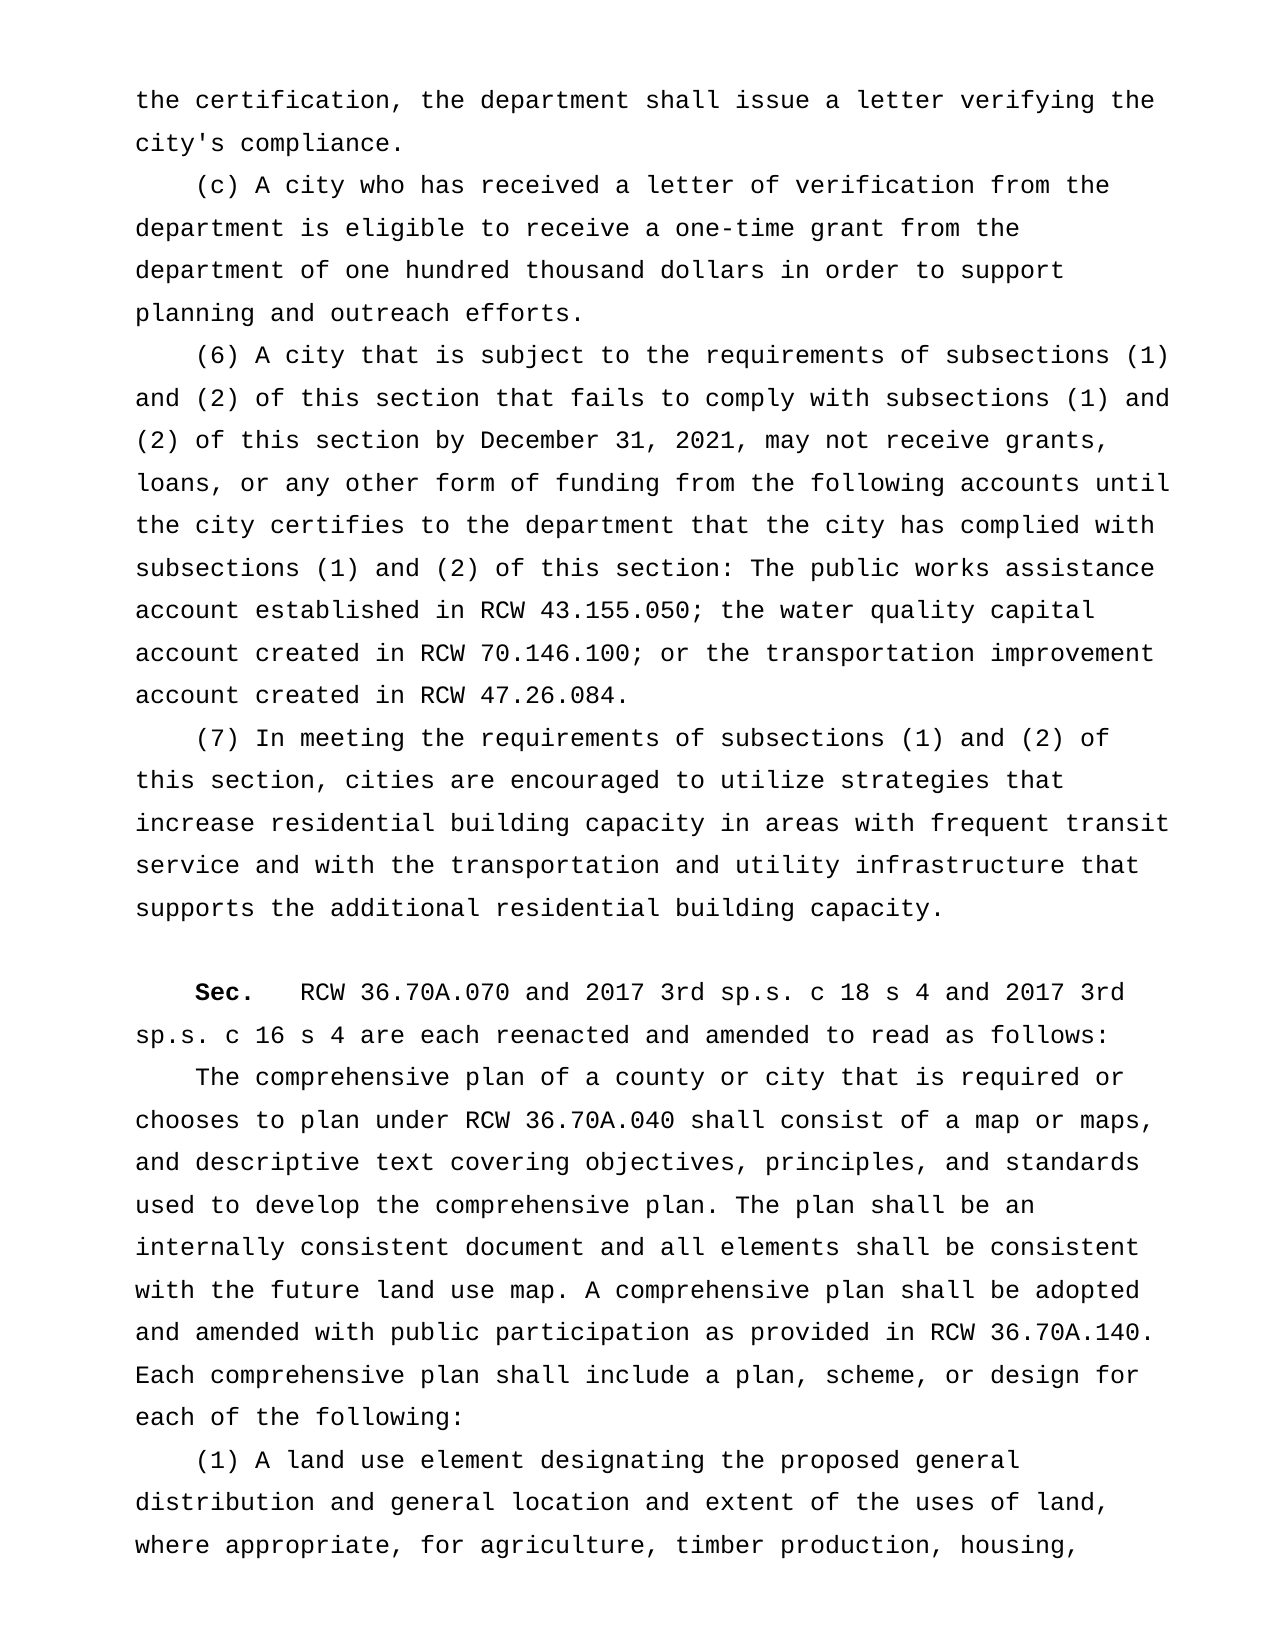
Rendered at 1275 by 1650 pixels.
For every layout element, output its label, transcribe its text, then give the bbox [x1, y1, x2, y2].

text Sec. RCW 36.70A.070 and 2017 3rd sp.s. c 18 s 4 and 2017 3rd sp.s. c 16 s 4 are each reenacted and amended to read as follows: [135, 967, 1170, 1052]
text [135, 75, 1170, 160]
text (7) In meeting the requirements of subsections (1) and (2) of this section, cities are encouraged to utilize strategies that increase residential building capacity in areas with frequent transit service and with the transportation and utility infrastructure that supports the additional residential building capacity. [135, 712, 1170, 925]
text (c) A city who has received a letter of verification from the department is eligible to receive a one-time grant from the department of one hundred thousand dollars in order to support planning and outreach efforts. [135, 160, 1170, 330]
text (6) A city that is subject to the requirements of subsections (1) and (2) of this section that fails to comply with subsections (1) and (2) of this section by December 31, 2021, may not receive grants, loans, or any other form of funding from the following accounts until the city certifies to the department that the city has complied with subsections (1) and (2) of this section: The public works assistance account established in RCW 43.155.050; the water quality capital account created in RCW 70.146.100; or the transportation improvement account created in RCW 47.26.084. [135, 330, 1170, 712]
text The comprehensive plan of a county or city that is required or chooses to plan under RCW 36.70A.040 shall consist of a map or maps, and descriptive text covering objectives, principles, and standards used to develop the comprehensive plan. The plan shall be an internally consistent document and all elements shall be consistent with the future land use map. A comprehensive plan shall be adopted and amended with public participation as provided in RCW 36.70A.140. Each comprehensive plan shall include a plan, scheme, or design for each of the following: [135, 1052, 1170, 1434]
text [135, 1434, 1170, 1562]
